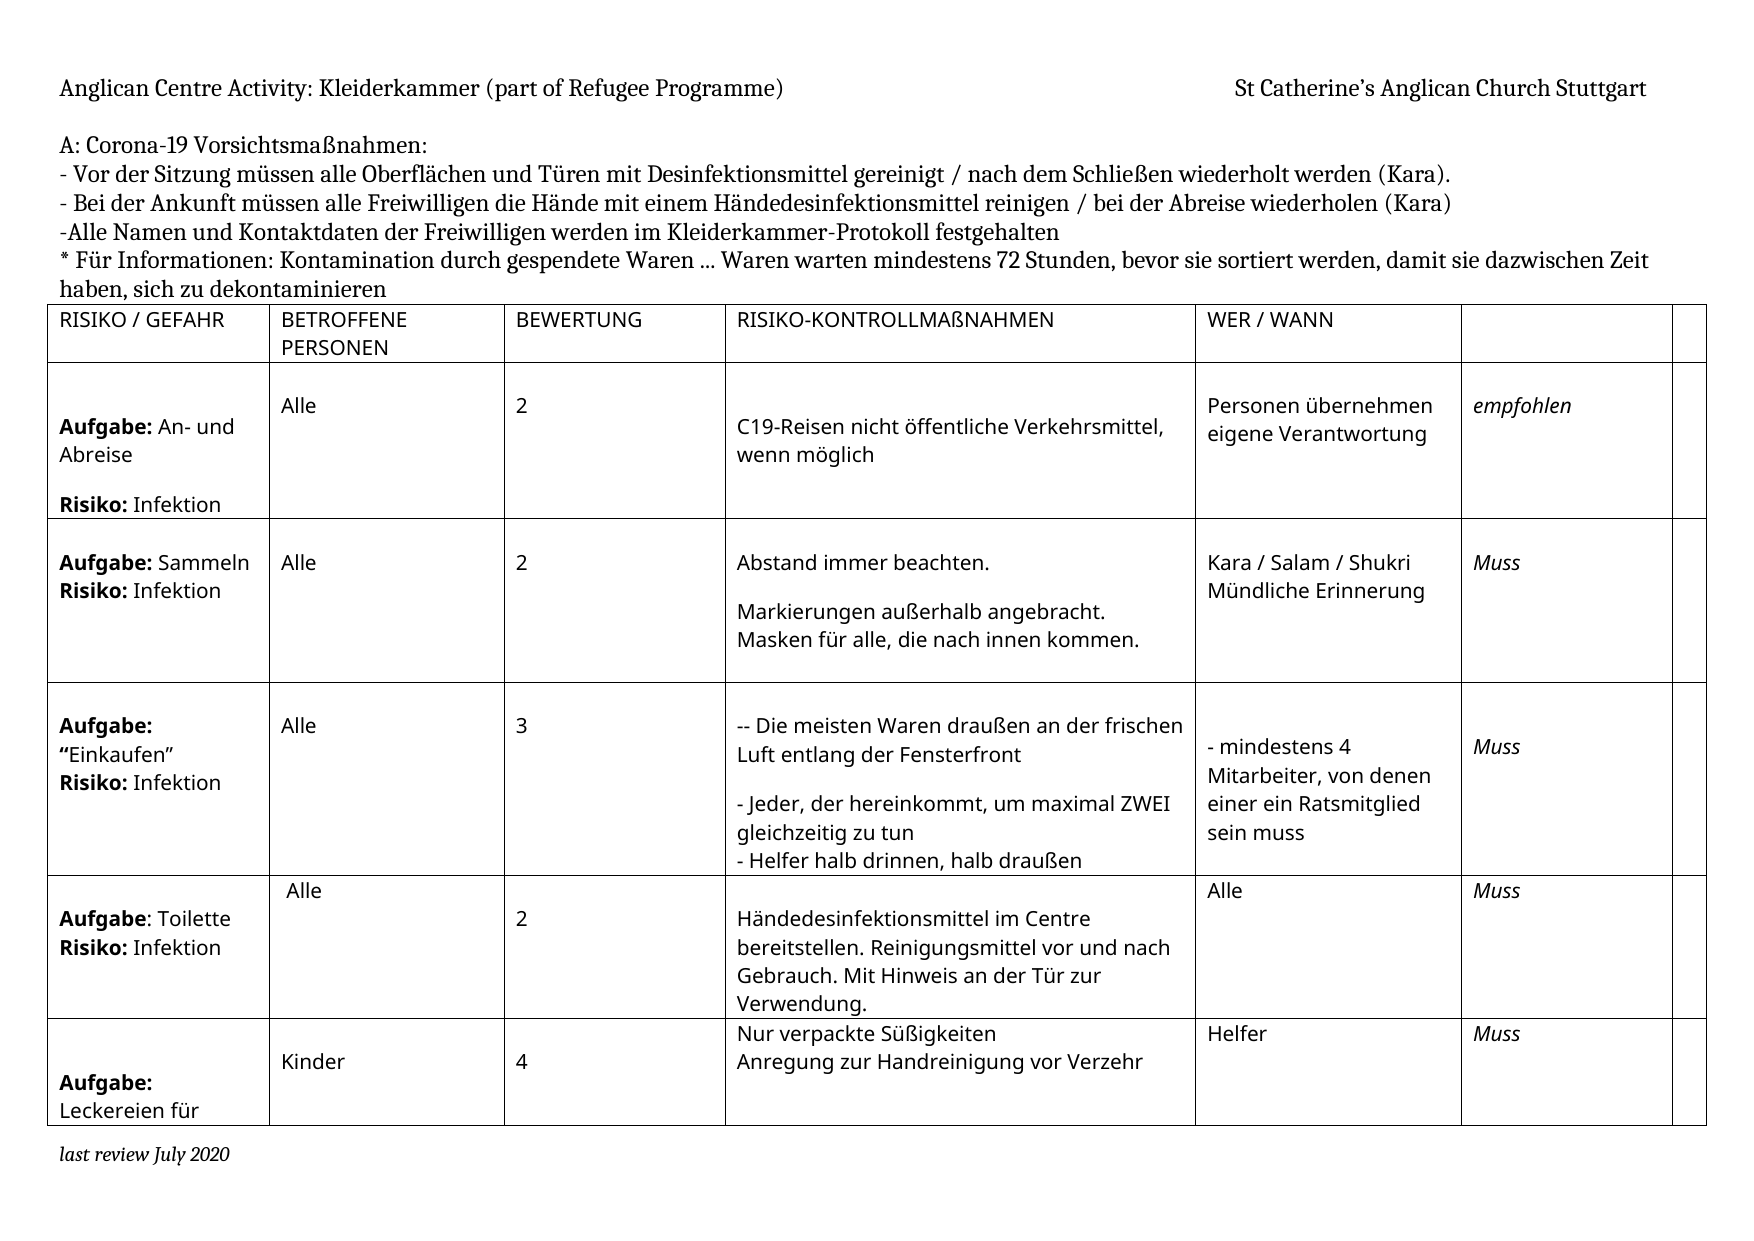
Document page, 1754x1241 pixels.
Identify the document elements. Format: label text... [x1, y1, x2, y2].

text -Alle Namen und Kontaktdaten der Freiwilligen werden im Kleiderkammer-Protokoll festgehalten [59, 217, 1695, 246]
table_cell Muss [1462, 519, 1672, 682]
table_cell [1673, 1019, 1706, 1125]
table_cell Kara / Salam / Shukri Mündliche Erinnerung [1196, 519, 1461, 682]
table_cell Helfer [1196, 1019, 1461, 1125]
table_header RISIKO / GEFAHR [48, 305, 269, 362]
table_cell 2 [505, 876, 725, 1018]
table_cell Muss [1462, 876, 1672, 1018]
table_cell Aufgabe: An- und Abreise Risiko: Infektion [48, 363, 269, 518]
table_cell Alle [270, 683, 504, 875]
table_header BEWERTUNG [505, 305, 725, 362]
table_cell 2 [505, 363, 725, 518]
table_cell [726, 1019, 1195, 1125]
text A: Corona-19 Vorsichtsmaßnahmen: [59, 131, 1695, 160]
table_cell Personen übernehmen eigene Verantwortung [1196, 363, 1461, 518]
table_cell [48, 1019, 269, 1125]
table_cell -- Die meisten Waren draußen an der frischen Luft entlang der Fensterfront - Jeder, der hereinkommt, um maximal ZWEI gleichzeitig zu tun - Helfer halb drinnen, halb draußen [726, 683, 1195, 875]
table_header [1673, 305, 1706, 362]
table_cell C19-Reisen nicht öffentliche Verkehrsmittel, wenn möglich [726, 363, 1195, 518]
text - Vor der Sitzung müssen alle Oberflächen und Türen mit Desinfektionsmittel gereinigt / nach dem Schließen wiederholt werden (Kara). [59, 160, 1695, 189]
table_cell [1673, 683, 1706, 875]
table_cell Alle [270, 363, 504, 518]
table_cell 2 [505, 519, 725, 682]
table_header WER / WANN [1196, 305, 1461, 362]
table_cell Aufgabe: Toilette Risiko: Infektion [48, 876, 269, 1018]
table_cell Muss [1462, 683, 1672, 875]
table_cell Aufgabe: “Einkaufen” Risiko: Infektion [48, 683, 269, 875]
table_header BETROFFENE PERSONEN [270, 305, 504, 362]
table_cell Muss [1462, 1019, 1672, 1125]
table_cell [1673, 363, 1706, 518]
table_cell empfohlen [1462, 363, 1672, 518]
table_header [1462, 305, 1672, 362]
table_cell Alle [270, 876, 504, 1018]
text - Bei der Ankunft müssen alle Freiwilligen die Hände mit einem Händedesinfektionsmittel reinigen / bei der Abreise wiederholen (Kara) [59, 189, 1695, 217]
table_header RISIKO-KONTROLLMAßNAHMEN [726, 305, 1195, 362]
table_cell Aufgabe: Sammeln Risiko: Infektion [48, 519, 269, 682]
table_cell - mindestens 4 Mitarbeiter, von denen einer ein Ratsmitglied sein muss [1196, 683, 1461, 875]
text * Für Informationen: Kontamination durch gespendete Waren ... Waren warten mindestens 72 Stunden, bevor sie sortiert werden, damit sie dazwischen Zeit haben, sich zu dekontaminieren [59, 246, 1695, 304]
table_cell Abstand immer beachten. Markierungen außerhalb angebracht. Masken für alle, die nach innen kommen. [726, 519, 1195, 682]
table_cell Alle [270, 519, 504, 682]
table_cell [1673, 876, 1706, 1018]
table_cell Händedesinfektionsmittel im Centre bereitstellen. Reinigungsmittel vor und nach Gebrauch. Mit Hinweis an der Tür zur Verwendung. [726, 876, 1195, 1018]
table_cell Alle [1196, 876, 1461, 1018]
table_cell Kinder [270, 1019, 504, 1125]
table_cell [1673, 519, 1706, 682]
table_cell 3 [505, 683, 725, 875]
table_cell 4 [505, 1019, 725, 1125]
